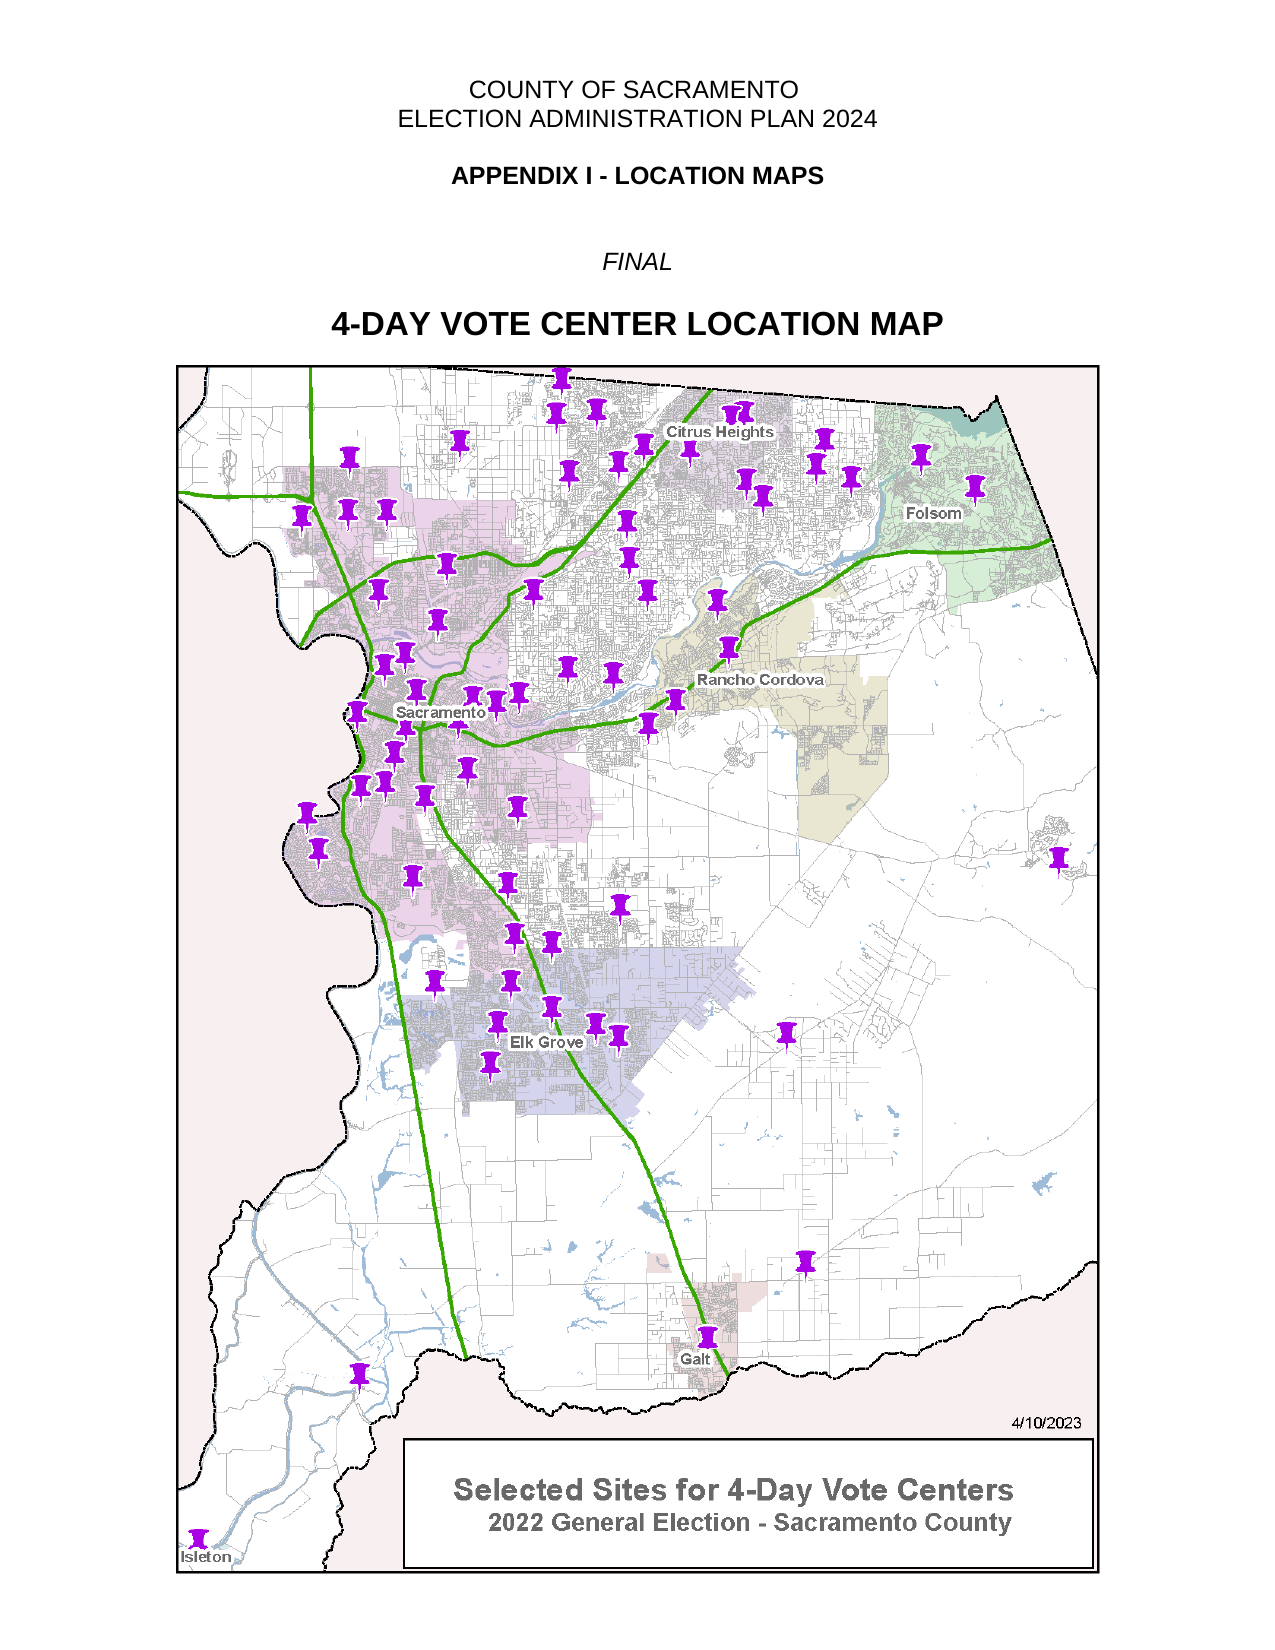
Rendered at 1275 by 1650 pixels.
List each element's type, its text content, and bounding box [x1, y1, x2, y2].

picture [153, 342, 1122, 1596]
text 4-DAY VOTE CENTER LOCATION MAP [75, 304, 1200, 343]
text FINAL [75, 247, 1200, 276]
